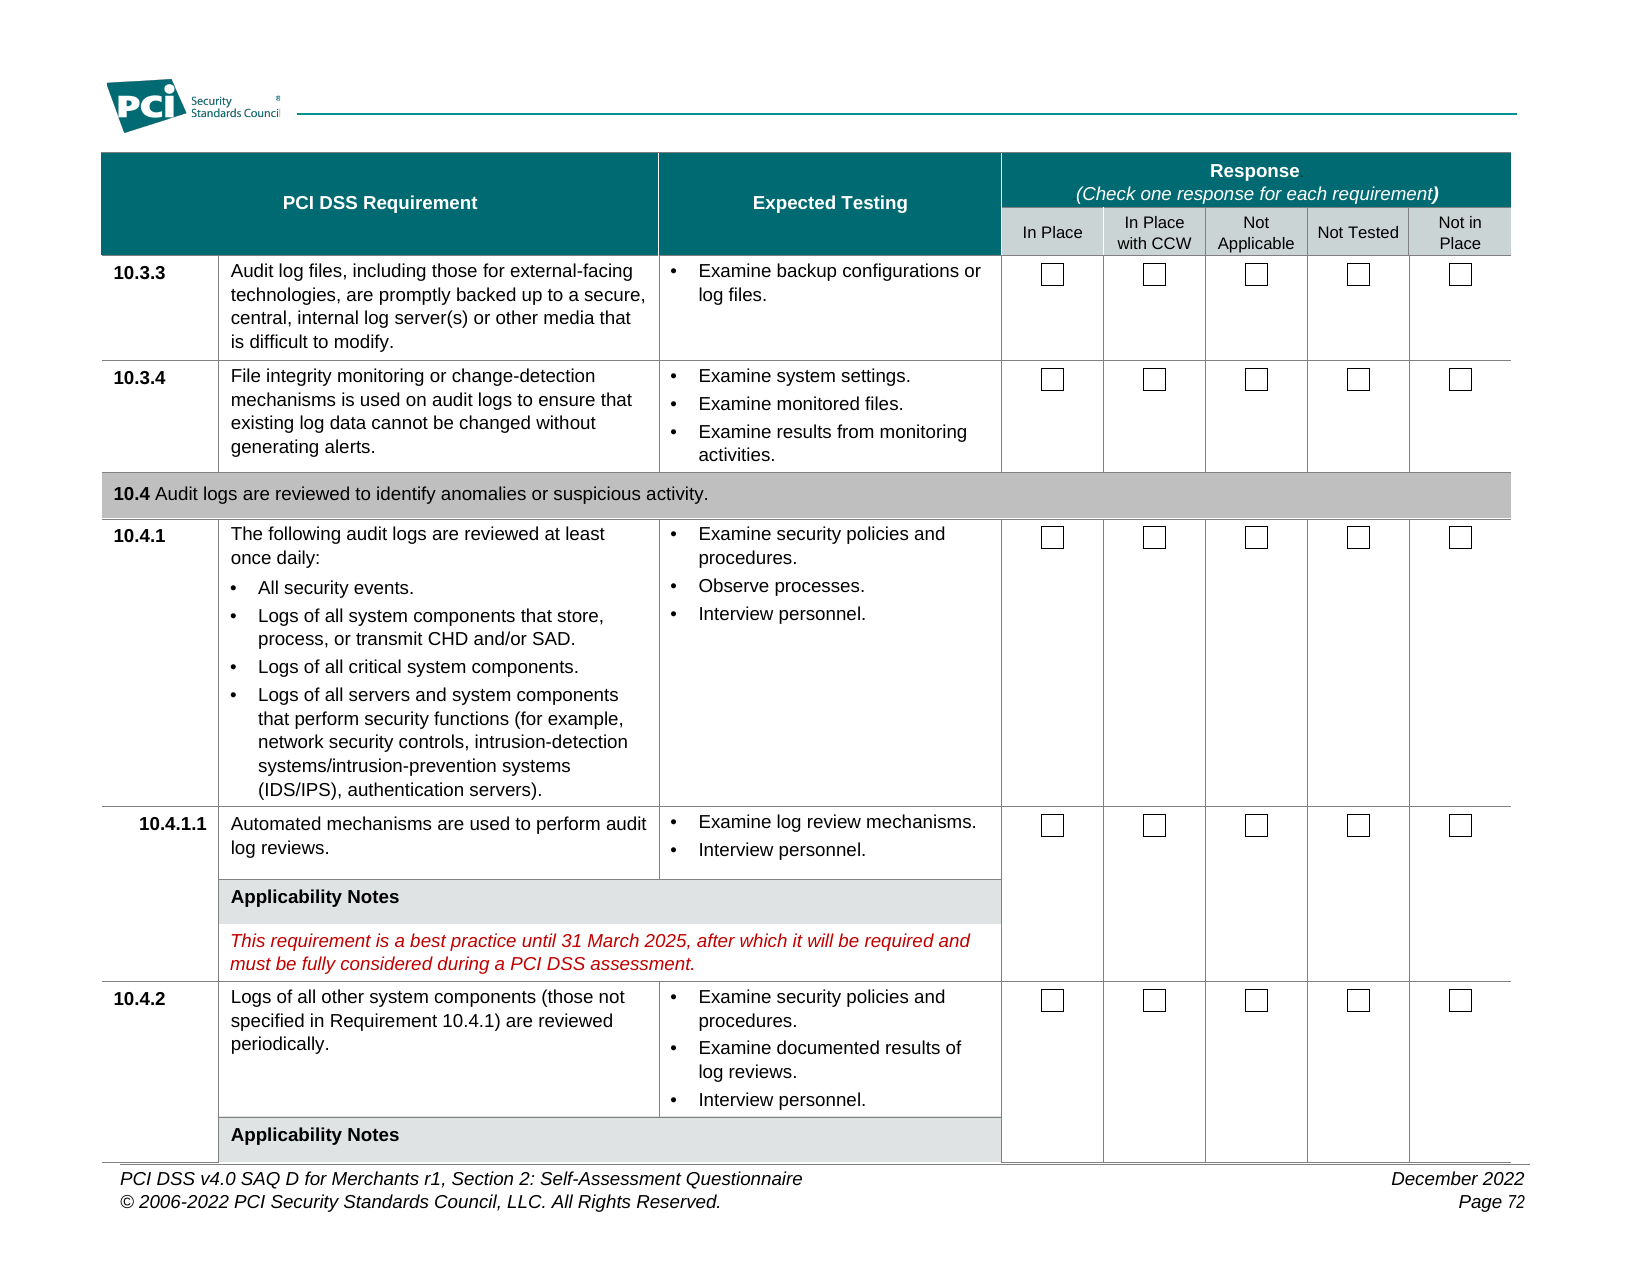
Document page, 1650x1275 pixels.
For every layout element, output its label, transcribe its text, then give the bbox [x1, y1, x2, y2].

table_cell Examine backup configurations or log files. [660, 256, 1001, 360]
table_cell Not in Place [1409, 208, 1511, 255]
table_cell Automated mechanisms are used to perform audit log reviews. [219, 807, 659, 879]
table_cell Examine security policies and procedures. Examine documented results of log reviews. Interview personnel. [660, 982, 1001, 1116]
table_cell [1206, 520, 1307, 806]
table_cell [1104, 520, 1205, 806]
table_cell [1104, 361, 1205, 472]
table_cell [1308, 256, 1409, 360]
table_cell Audit log files, including those for external-facing technologies, are promptly backed up to a secure, central, internal log server(s) or other media that is difficult to modify. [219, 256, 659, 360]
table_cell Applicability Notes [219, 1118, 1001, 1162]
table_cell [1410, 520, 1511, 806]
table_header Response20F 21F(Check one response for each requirement) [1002, 153, 1511, 207]
table_cell [1206, 807, 1307, 981]
table_cell File integrity monitoring or change-detection mechanisms is used on audit logs to ensure that existing log data cannot be changed without generating alerts. [219, 361, 659, 472]
table_cell [1206, 361, 1307, 472]
table_cell 10.4.1 [101, 520, 218, 806]
table_cell [1002, 520, 1103, 806]
table_cell Examine log review mechanisms. Interview personnel. [660, 807, 1001, 879]
table_cell Examine system settings. Examine monitored files. Examine results from monitoring activities. [660, 361, 1001, 472]
table_cell [1206, 982, 1307, 1162]
table_cell [1308, 361, 1409, 472]
table_cell Examine security policies and procedures. Observe processes. Interview personnel. [660, 520, 1001, 806]
table_cell [1410, 256, 1511, 360]
table_cell [1002, 982, 1103, 1162]
table_cell [1002, 256, 1103, 360]
table_cell 10.3.4 [101, 360, 218, 472]
table_cell In Place with CCW [1104, 208, 1205, 255]
table_header Expected Testing [659, 153, 1001, 255]
table_cell 10.4.2 [101, 981, 218, 1162]
table_cell [1308, 982, 1409, 1162]
table_cell Applicability Notes [219, 880, 1001, 924]
table_cell [1104, 256, 1205, 360]
table_header PCI DSS Requirement [101, 153, 658, 255]
table_cell Not Applicable [1206, 208, 1307, 255]
table_cell [1206, 256, 1307, 360]
table_cell This requirement is a best practice until 31 March 2025, after which it will be required and must be fully considered during a PCI DSS assessment. [219, 924, 1001, 981]
table_cell [1104, 982, 1205, 1162]
table_cell [1104, 807, 1205, 981]
table_cell [1410, 807, 1511, 981]
table_cell 10.3.3 [101, 255, 218, 360]
picture [106, 79, 281, 133]
table_cell 10.4.1.1 [101, 806, 218, 981]
table_cell 10.4 Audit logs are reviewed to identify anomalies or suspicious activity. [102, 473, 1511, 518]
table_cell The following audit logs are reviewed at least once daily: All security events. Logs of all system components that store, process, or transmit CHD and/or SAD. Logs of all critical system components. Logs of all servers and system components that perform security functions (for example, network security controls, intrusion-detection systems/intrusion-prevention systems (IDS/IPS), authentication servers). [219, 520, 659, 806]
table_cell Not Tested [1308, 208, 1408, 255]
table_cell [1410, 361, 1511, 472]
table_cell [1308, 807, 1409, 981]
table_cell [1002, 361, 1103, 472]
table_cell [1002, 807, 1103, 981]
table_cell In Place [1002, 208, 1103, 255]
table_cell [1410, 982, 1511, 1162]
table_cell Logs of all other system components (those not specified in Requirement 10.4.1) are reviewed periodically. [219, 982, 659, 1116]
table_cell [1308, 520, 1409, 806]
